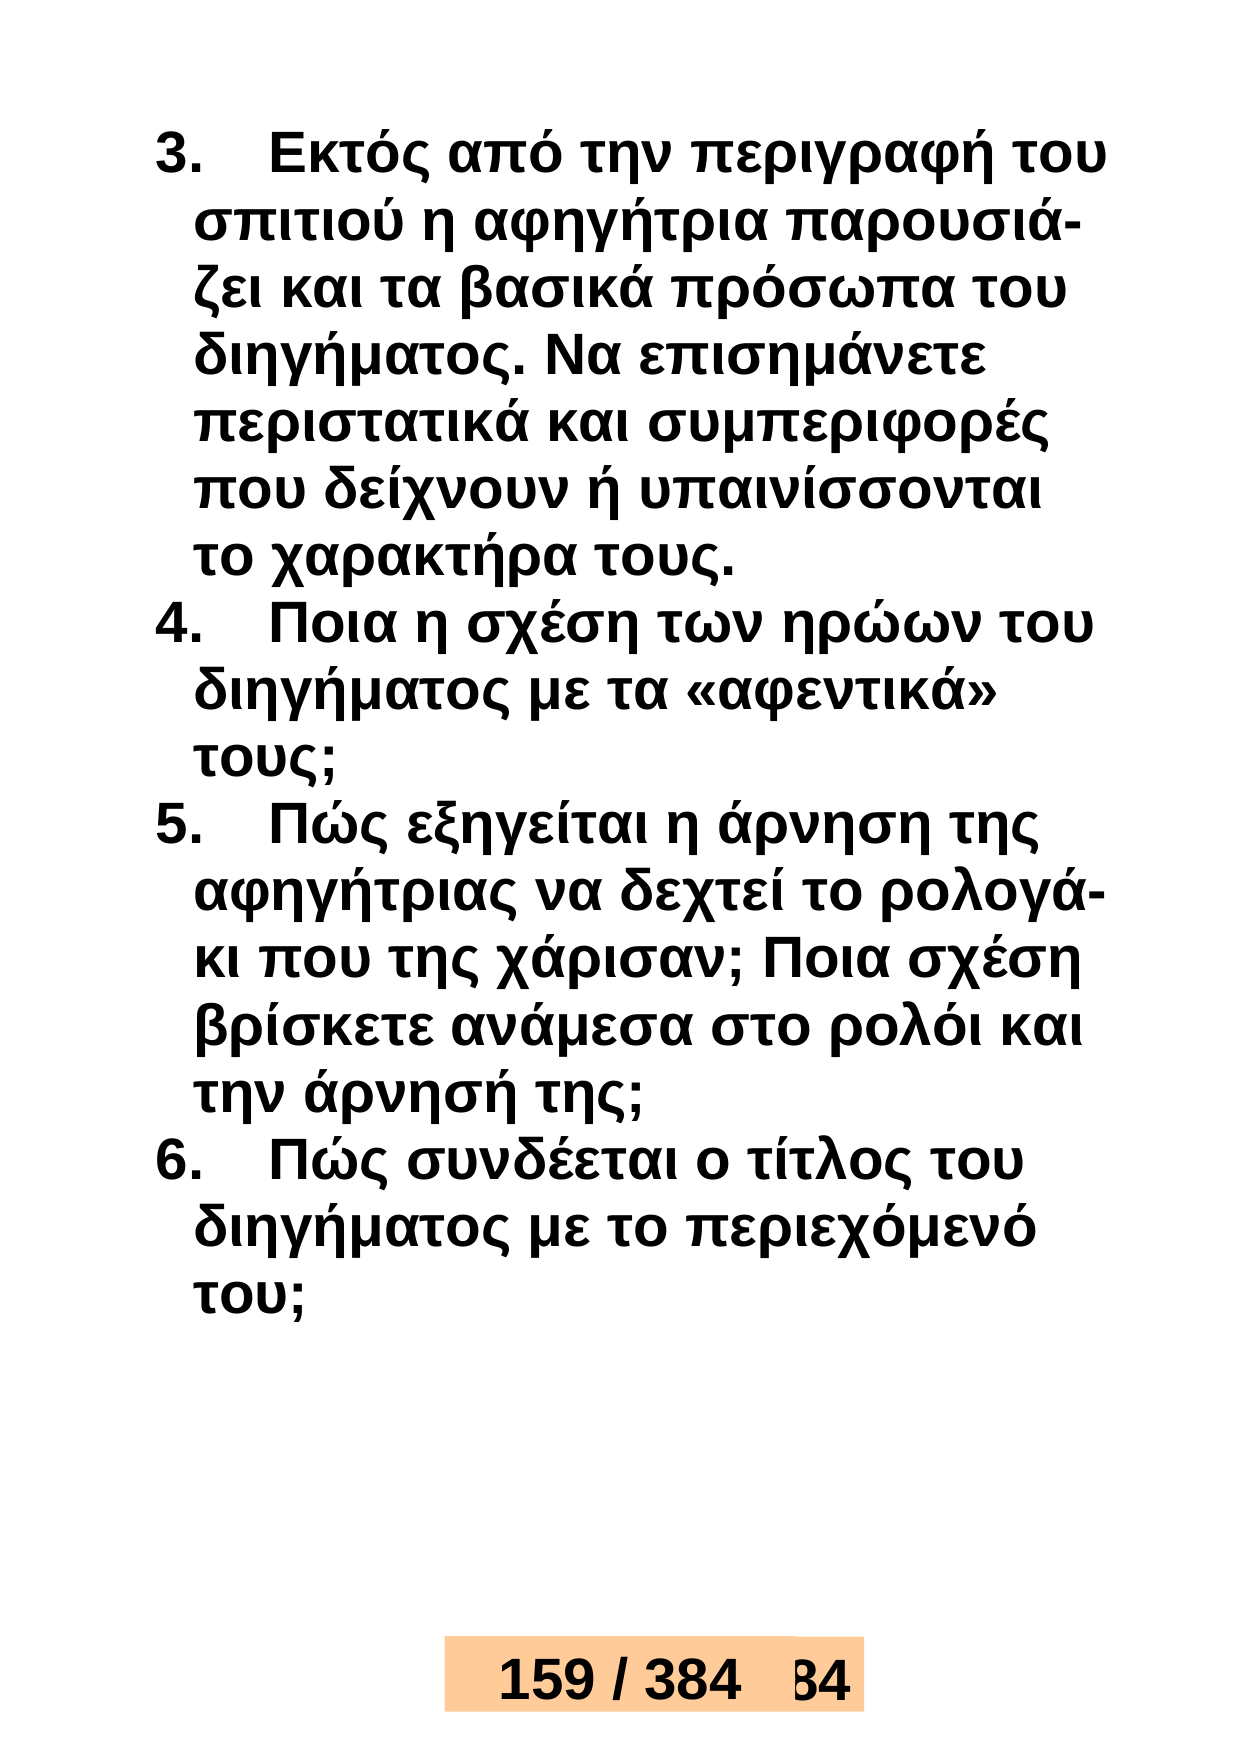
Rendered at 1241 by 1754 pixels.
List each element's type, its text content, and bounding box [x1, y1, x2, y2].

list Πώς συνδέεται ο τίτλος του διηγήματος με το περιεχόμενό του; [156, 1124, 1122, 1326]
list Πώς εξηγείται η άρνηση της αφηγήτριας να δεχτεί το ρολογά-κι που της χάρισαν; Ποια σχέση βρίσκετε ανάμεσα στο ρολόι και την άρνησή της; [156, 789, 1122, 1124]
list Εκτός από την περιγραφή του σπιτιού η αφηγήτρια παρουσιά-ζει και τα βασικά πρόσωπα του διηγήματος. Να επισημάνετε περιστατικά και συμπεριφορές που δείχνουν ή υπαινίσσονται το χαρακτήρα τους. [156, 118, 1122, 588]
list Ποια η σχέση των ηρώων του διηγήματος με τα «αφεντικά» τους; [156, 588, 1122, 789]
